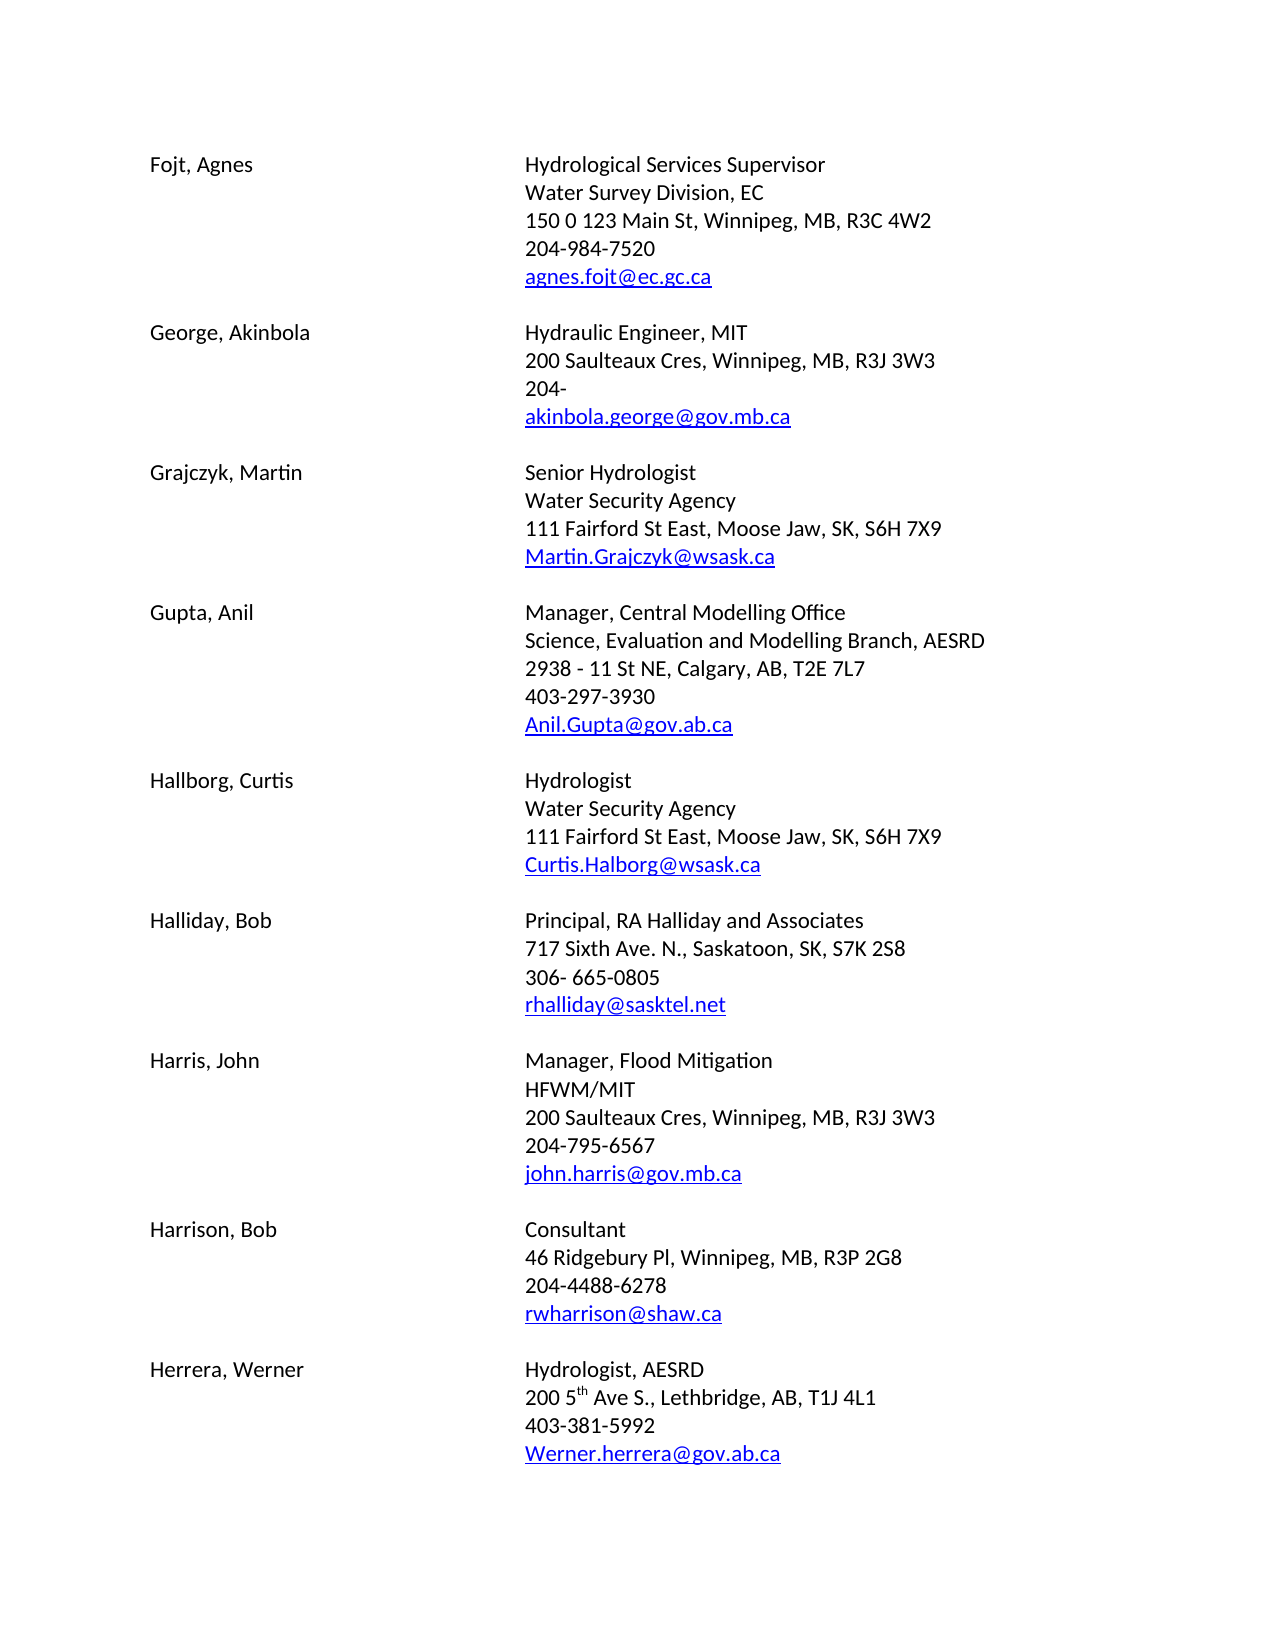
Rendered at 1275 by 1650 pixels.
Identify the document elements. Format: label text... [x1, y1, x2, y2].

text 204-984-7520 [150, 234, 1152, 262]
text 403-381-5992 [150, 1411, 1152, 1439]
text 150 0 123 Main St, Winnipeg, MB, R3C 4W2 [150, 206, 1152, 234]
text Harris, John Manager, Flood Mitigation [150, 1047, 1152, 1075]
text 717 Sixth Ave. N., Saskatoon, SK, S7K 2S8 [150, 934, 1152, 963]
text Halliday, Bob Principal, RA Halliday and Associates [150, 907, 1152, 934]
text 204-4488-6278 [150, 1271, 1152, 1299]
text rhalliday@sasktel.net [150, 991, 1152, 1019]
text Curtis.Halborg@wsask.ca [150, 851, 1152, 878]
text Grajczyk, Martin Senior Hydrologist [150, 458, 1152, 486]
text john.harris@gov.mb.ca [150, 1159, 1152, 1187]
text 46 Ridgebury Pl, Winnipeg, MB, R3P 2G8 [150, 1243, 1152, 1271]
text Hallborg, Curtis Hydrologist [150, 766, 1152, 794]
text Anil.Gupta@gov.ab.ca [150, 710, 1152, 738]
text 200 Saulteaux Cres, Winnipeg, MB, R3J 3W3 [150, 1103, 1152, 1131]
text Herrera, Werner Hydrologist, AESRD [150, 1355, 1152, 1383]
text 200 5th Ave S., Lethbridge, AB, T1J 4L1 [150, 1383, 1152, 1411]
text 200 Saulteaux Cres, Winnipeg, MB, R3J 3W3 [150, 346, 1152, 374]
text 204- [450, 374, 1152, 402]
text Gupta, Anil Manager, Central Modelling Office [150, 598, 1152, 626]
text Werner.herrera@gov.ab.ca [150, 1439, 1152, 1467]
text Fojt, Agnes Hydrological Services Supervisor [150, 150, 1152, 178]
text akinbola.george@gov.mb.ca [450, 402, 1152, 430]
text Water Survey Division, EC [150, 178, 1152, 206]
text 403-297-3930 [150, 682, 1152, 710]
text rwharrison@shaw.ca [150, 1299, 1152, 1327]
text Martin.Grajczyk@wsask.ca [150, 542, 1152, 570]
text 111 Fairford St East, Moose Jaw, SK, S6H 7X9 [150, 822, 1152, 851]
text 204-795-6567 [150, 1131, 1152, 1159]
text Water Security Agency [150, 486, 1152, 514]
text Science, Evaluation and Modelling Branch, AESRD [150, 626, 1152, 654]
text Water Security Agency [150, 794, 1152, 822]
text Harrison, Bob Consultant [150, 1215, 1152, 1243]
text 111 Fairford St East, Moose Jaw, SK, S6H 7X9 [150, 514, 1152, 542]
text George, Akinbola Hydraulic Engineer, MIT [150, 318, 1152, 346]
text agnes.fojt@ec.gc.ca [150, 262, 1152, 290]
text 306- 665-0805 [150, 963, 1152, 991]
text 2938 - 11 St NE, Calgary, AB, T2E 7L7 [150, 654, 1152, 682]
text HFWM/MIT [150, 1075, 1152, 1103]
